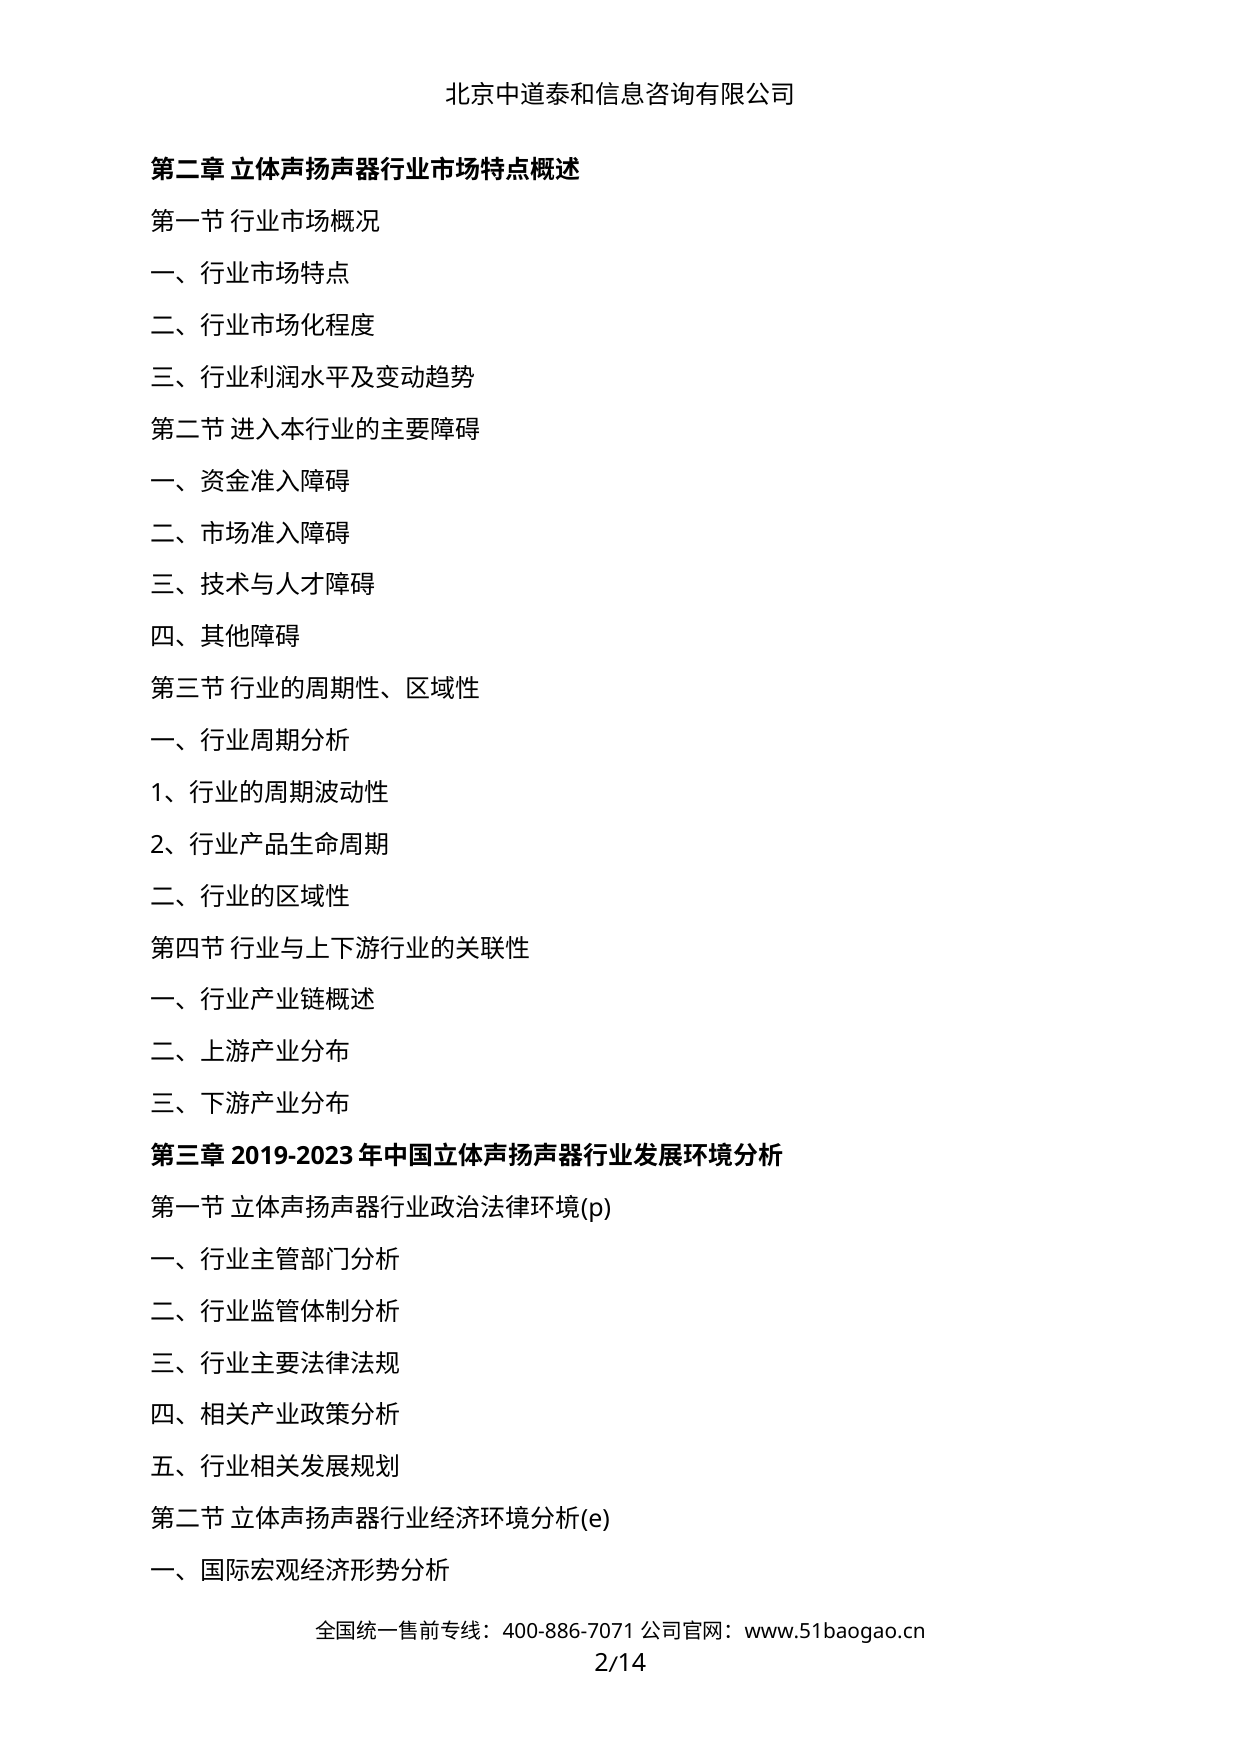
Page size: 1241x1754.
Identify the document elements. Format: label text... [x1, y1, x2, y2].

text 第一节 立体声扬声器行业政治法律环境(p) [150, 1187, 1090, 1224]
text 2、行业产品生命周期 [150, 824, 1090, 861]
text 一、行业主管部门分析 [150, 1239, 1090, 1276]
text 第一节 行业市场概况 [150, 202, 1090, 238]
text 第四节 行业与上下游行业的关联性 [150, 928, 1090, 964]
text 二、市场准入障碍 [150, 513, 1090, 549]
text 三、技术与人才障碍 [150, 565, 1090, 601]
text 一、行业周期分析 [150, 721, 1090, 757]
text 二、行业市场化程度 [150, 306, 1090, 342]
text 一、国际宏观经济形势分析 [150, 1551, 1090, 1587]
text 第三节 行业的周期性、区域性 [150, 669, 1090, 705]
text 四、相关产业政策分析 [150, 1395, 1090, 1431]
text 四、其他障碍 [150, 617, 1090, 653]
text 第二节 进入本行业的主要障碍 [150, 409, 1090, 446]
text 一、行业市场特点 [150, 254, 1090, 290]
text 五、行业相关发展规划 [150, 1447, 1090, 1483]
text 二、行业监管体制分析 [150, 1291, 1090, 1327]
text 一、行业产业链概述 [150, 980, 1090, 1016]
text 二、上游产业分布 [150, 1032, 1090, 1068]
text 一、资金准入障碍 [150, 461, 1090, 497]
text 第三章 2019-2023年中国立体声扬声器行业发展环境分析 [150, 1136, 1090, 1172]
text 二、行业的区域性 [150, 876, 1090, 912]
text 第二章 立体声扬声器行业市场特点概述 [150, 150, 1090, 186]
text 三、行业主要法律法规 [150, 1343, 1090, 1379]
text 三、行业利润水平及变动趋势 [150, 357, 1090, 394]
text 1、行业的周期波动性 [150, 772, 1090, 809]
text 第二节 立体声扬声器行业经济环境分析(e) [150, 1499, 1090, 1535]
text 三、下游产业分布 [150, 1084, 1090, 1120]
